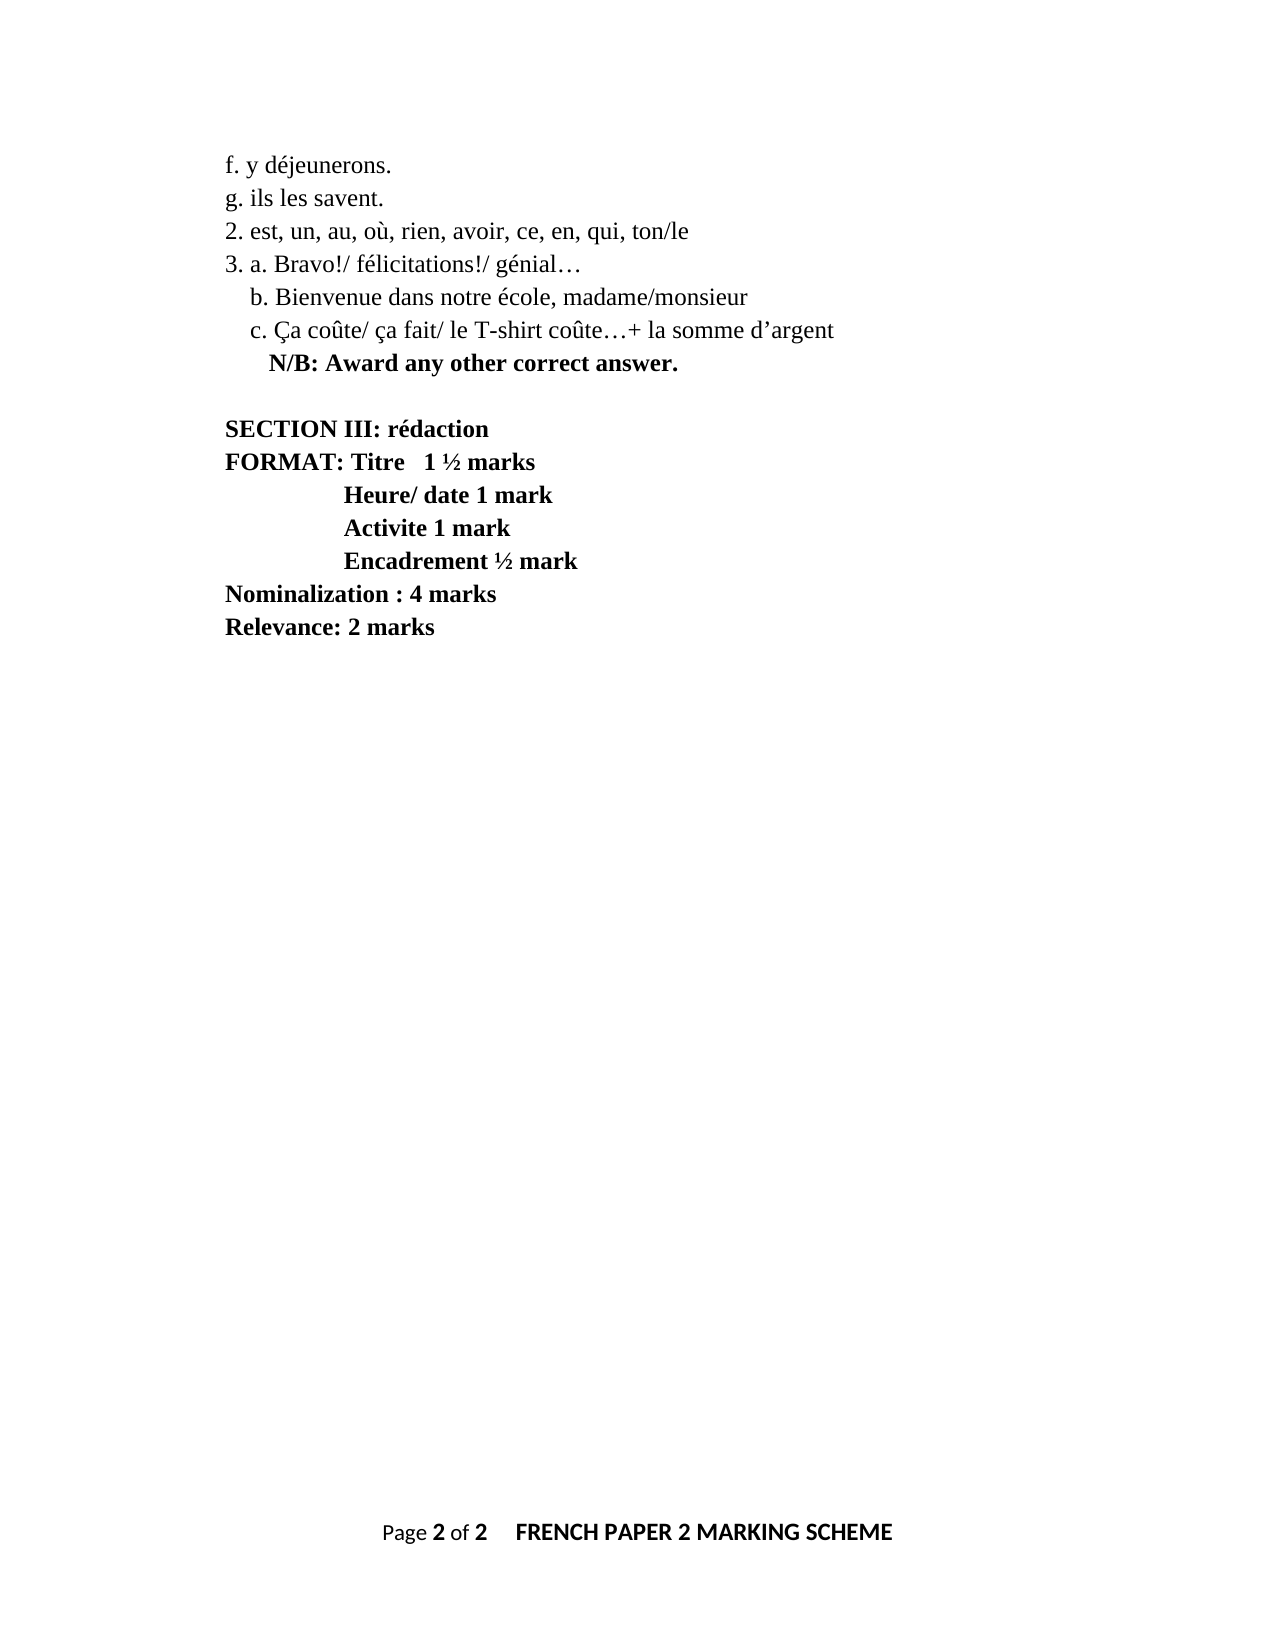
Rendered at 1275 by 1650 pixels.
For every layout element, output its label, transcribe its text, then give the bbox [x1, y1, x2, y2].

list b. Bienvenue dans notre école, madame/monsieur [225, 282, 1125, 311]
list 3. a. Bravo!/ félicitations!/ génial… [225, 249, 1125, 278]
list SECTION III: rédaction [225, 414, 1125, 443]
list Relevance: 2 marks [225, 612, 1125, 641]
list N/B: Award any other correct answer. [225, 348, 1125, 377]
list Encadrement ½ mark [225, 546, 1125, 575]
list g. ils les savent. [225, 183, 1125, 212]
list Nominalization : 4 marks [225, 579, 1125, 608]
list 2. est, un, au, où, rien, avoir, ce, en, qui, ton/le [225, 216, 1125, 245]
list Heure/ date 1 mark [225, 480, 1125, 509]
list FORMAT: Titre 1 ½ marks [225, 447, 1125, 476]
list Activite 1 mark [225, 513, 1125, 542]
list f. y déjeunerons. [225, 150, 1125, 179]
list c. Ça coûte/ ça fait/ le T-shirt coûte…+ la somme d’argent [225, 315, 1125, 344]
